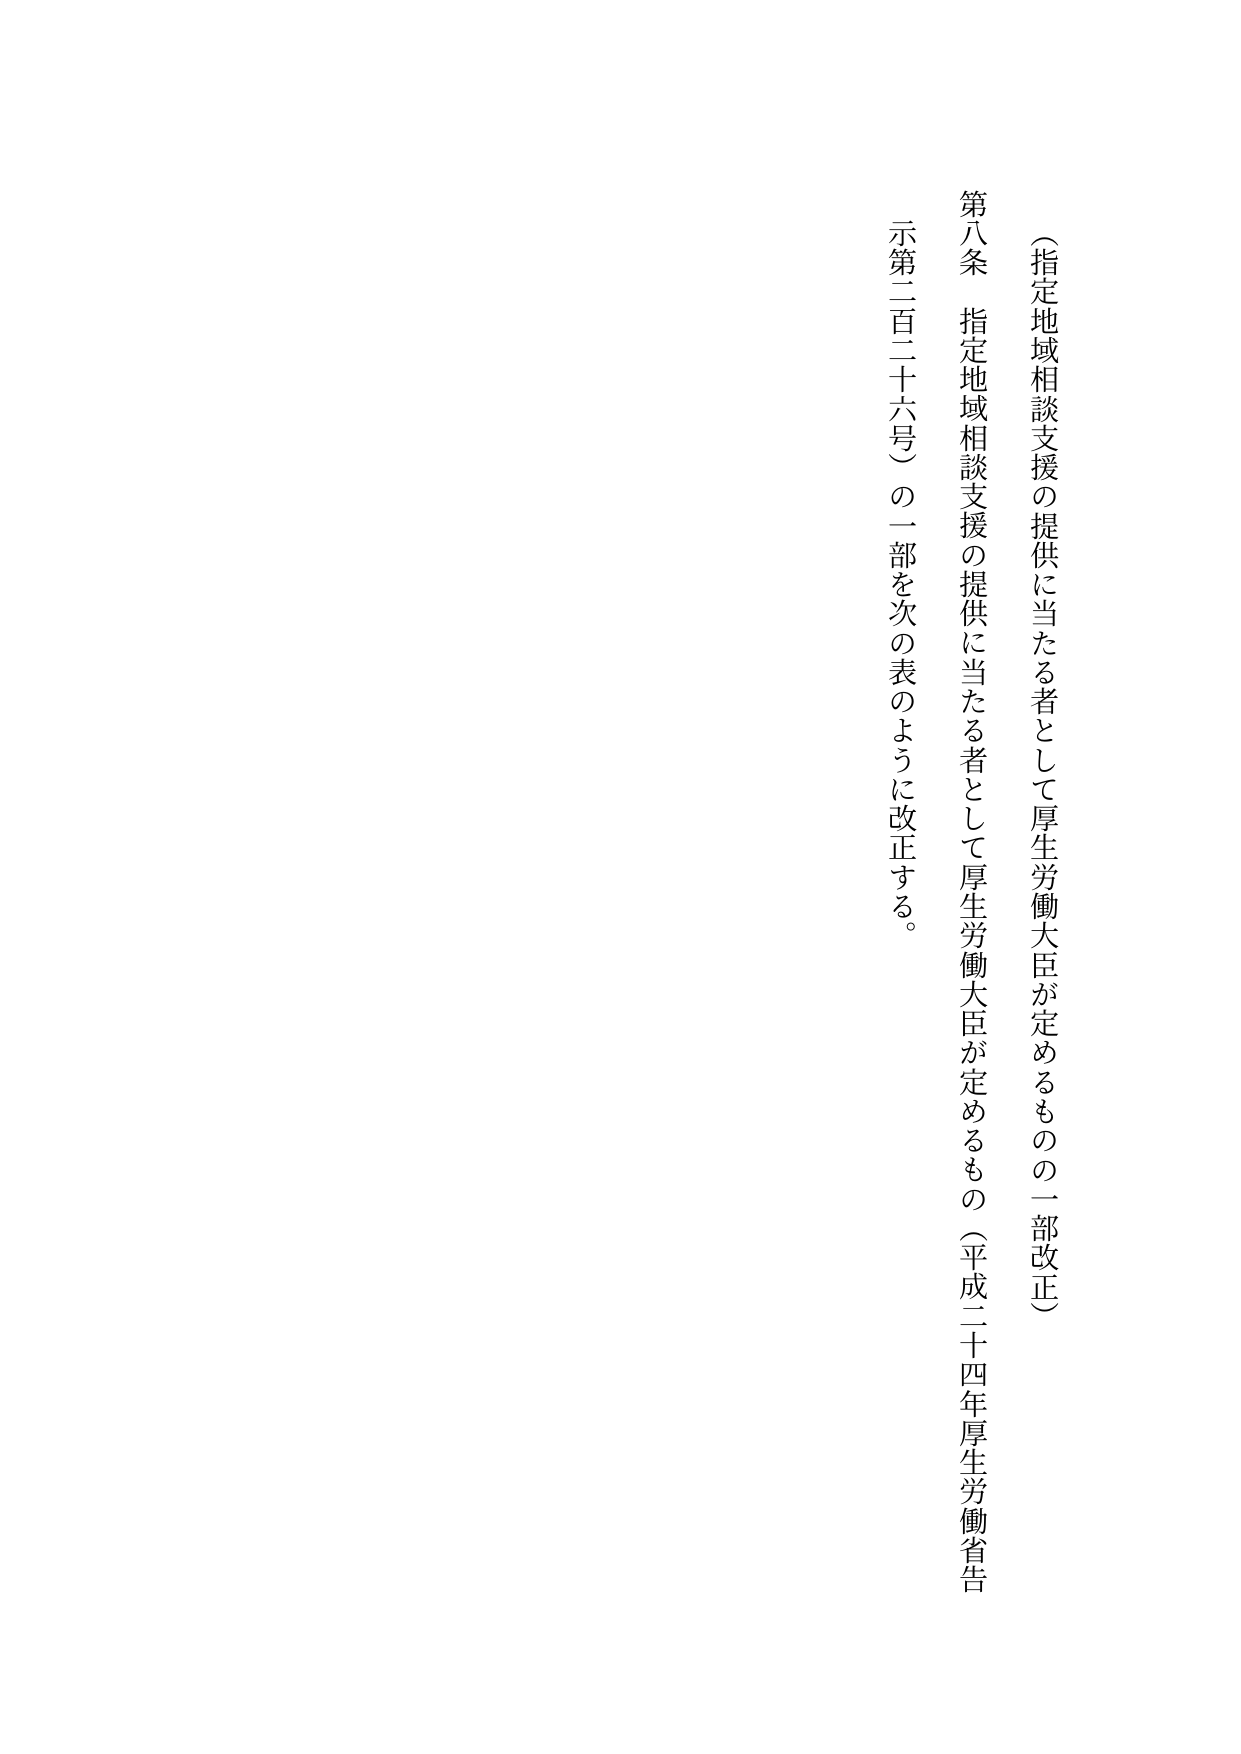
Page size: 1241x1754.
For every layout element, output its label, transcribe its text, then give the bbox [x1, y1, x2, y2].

subtitle 第八条 指定地域相談支援の提供に当たる者として厚生労働大臣が定めるもの（平成二十四年厚生労働省告示第二百二十六号）の一部を次の表のように改正する。 [868, 189, 1010, 1594]
text （指定地域相談支援の提供に当たる者として厚生労働大臣が定めるものの一部改正） [1010, 189, 1081, 1594]
